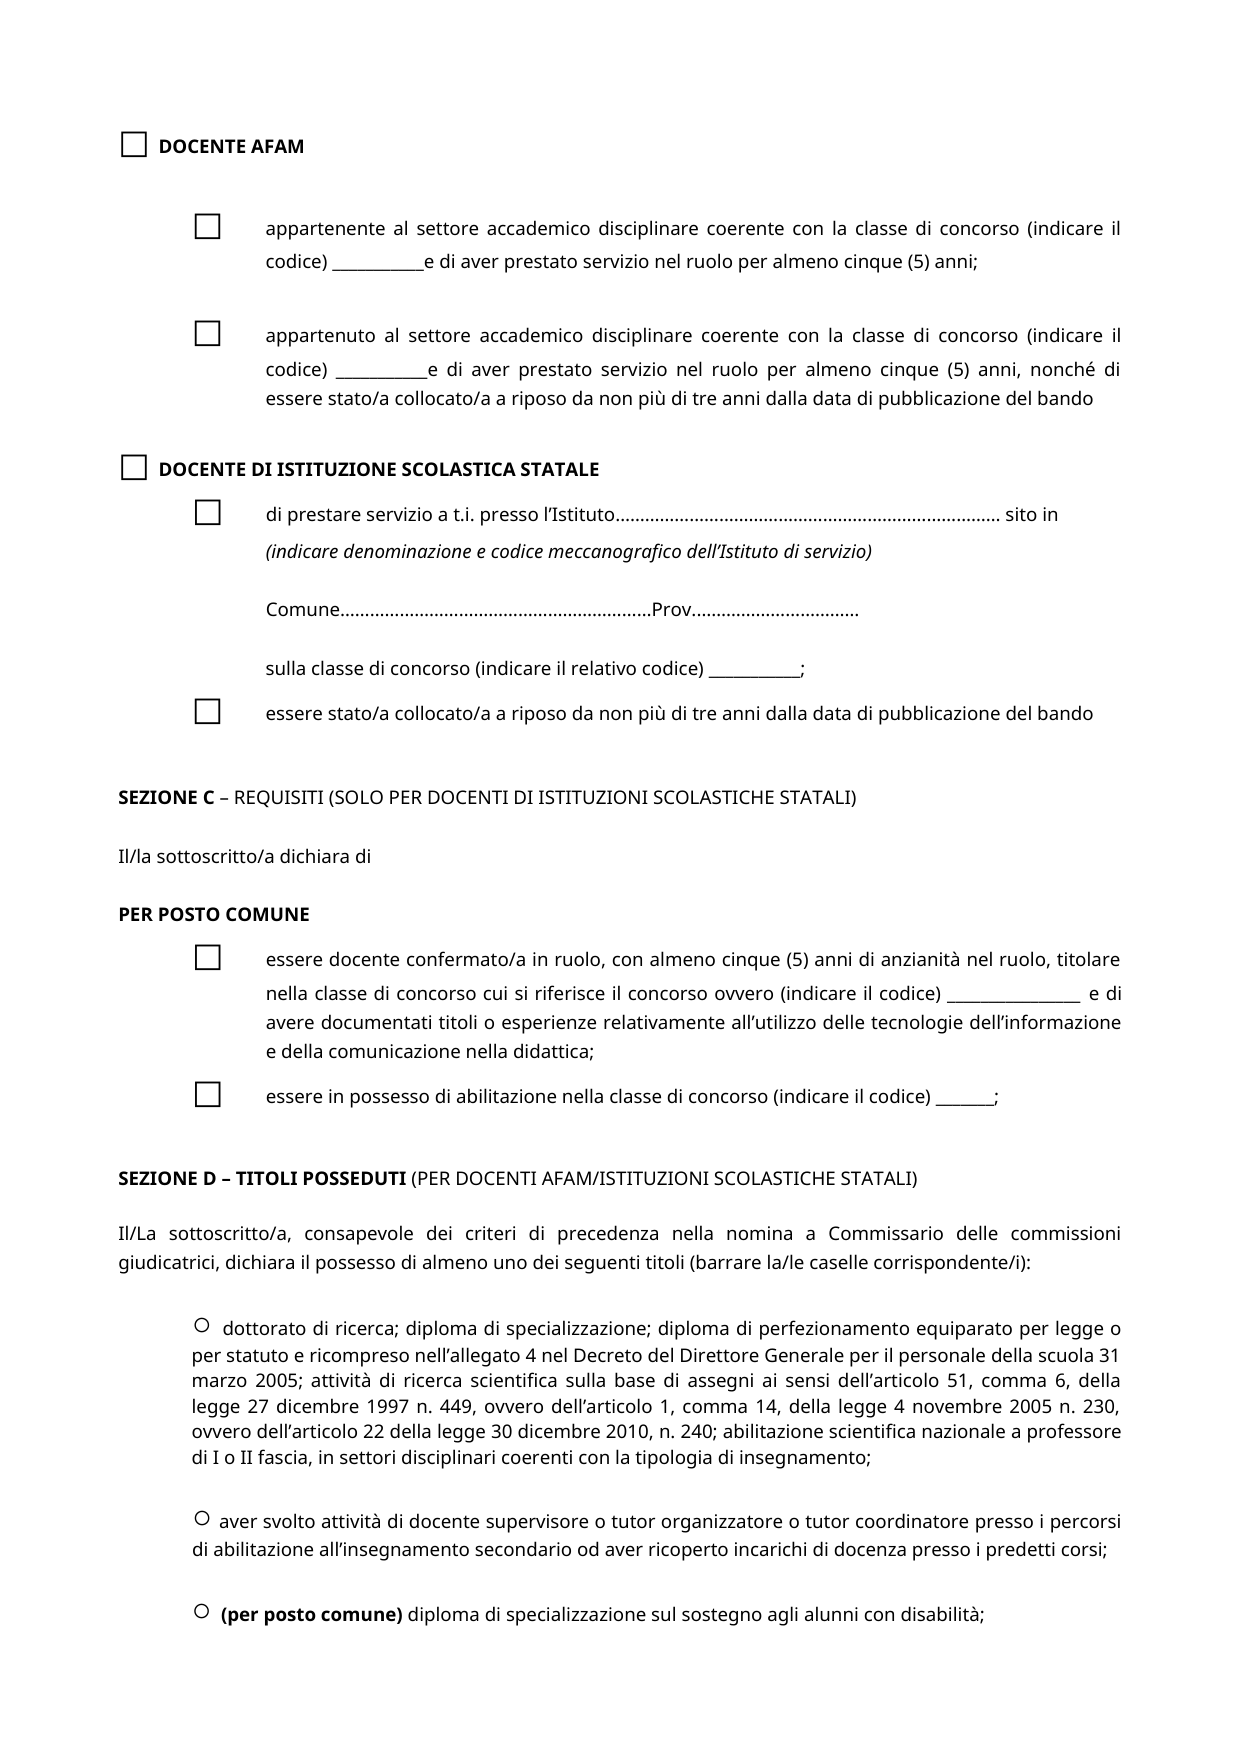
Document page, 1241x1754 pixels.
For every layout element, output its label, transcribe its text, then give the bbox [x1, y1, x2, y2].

text SEZIONE C – REQUISITI (SOLO PER DOCENTI DI ISTITUZIONI SCOLASTICHE STATALI) [118, 785, 1116, 810]
text (indicare denominazione e codice meccanografico dell’Istituto di servizio) [192, 538, 1122, 564]
text □ essere docente confermato/a in ruolo, con almeno cinque (5) anni di anzianità nel ruolo, titolare nella classe di concorso cui si riferisce il concorso ovvero (indicare il codice) ________________ e di avere documentati titoli o esperienze relativamente all’utilizzo delle tecnologie dell’informazione e della comunicazione nella didattica; [192, 931, 1122, 1064]
text □ appartenuto al settore accademico disciplinare coerente con la classe di concorso (indicare il codice) ___________e di aver prestato servizio nel ruolo per almeno cinque (5) anni, nonché di essere stato/a collocato/a a riposo da non più di tre anni dalla data di pubblicazione del bando [192, 307, 1122, 411]
text Comune………………………………………………………Prov.…………………………… [192, 597, 1122, 622]
text □ DOCENTE DI ISTITUZIONE SCOLASTICA STATALE [118, 441, 1122, 486]
text ○ aver svolto attività di docente supervisore o tutor organizzatore o tutor coordinatore presso i percorsi di abilitazione all’insegnamento secondario od aver ricoperto incarichi di docenza presso i predetti corsi; [192, 1497, 1122, 1561]
text □ di prestare servizio a t.i. presso l’Istituto…………………………………………………………………… sito in [118, 486, 1122, 531]
text Il/la sottoscritto/a dichiara di [118, 843, 1116, 869]
text □ essere stato/a collocato/a a riposo da non più di tre anni dalla data di pubblicazione del bando [192, 684, 1122, 730]
text Il/La sottoscritto/a, consapevole dei criteri di precedenza nella nomina a Commissario delle commissioni giudicatrici, dichiara il possesso di almeno uno dei seguenti titoli (barrare la/le caselle corrispondente/i): [118, 1220, 1122, 1274]
text ○ dottorato di ricerca; diploma di specializzazione; diploma di perfezionamento equiparato per legge o per statuto e ricompreso nell’allegato 4 nel Decreto del Direttore Generale per il personale della scuola 31 marzo 2005; attività di ricerca scientifica sulla base di assegni ai sensi dell’articolo 51, comma 6, della legge 27 dicembre 1997 n. 449, ovvero dell’articolo 1, comma 14, della legge 4 novembre 2005 n. 230, ovvero dell’articolo 22 della legge 30 dicembre 2010, n. 240; abilitazione scientifica nazionale a professore di I o II fascia, in settori disciplinari coerenti con la tipologia di insegnamento; [191, 1304, 1122, 1470]
text □ appartenente al settore accademico disciplinare coerente con la classe di concorso (indicare il codice) ___________e di aver prestato servizio nel ruolo per almeno cinque (5) anni; [192, 199, 1122, 274]
text □ essere in possesso di abilitazione nella classe di concorso (indicare il codice) _______; [118, 1068, 1122, 1113]
text ○ (per posto comune) diploma di specializzazione sul sostegno agli alunni con disabilità; [118, 1590, 1122, 1629]
text SEZIONE D – TITOLI POSSEDUTI (PER DOCENTI AFAM/ISTITUZIONI SCOLASTICHE STATALI) [118, 1165, 1122, 1191]
text □ DOCENTE AFAM [118, 118, 1122, 163]
text sulla classe di concorso (indicare il relativo codice) ___________; [192, 655, 1122, 681]
text PER POSTO COMUNE [118, 902, 1116, 927]
